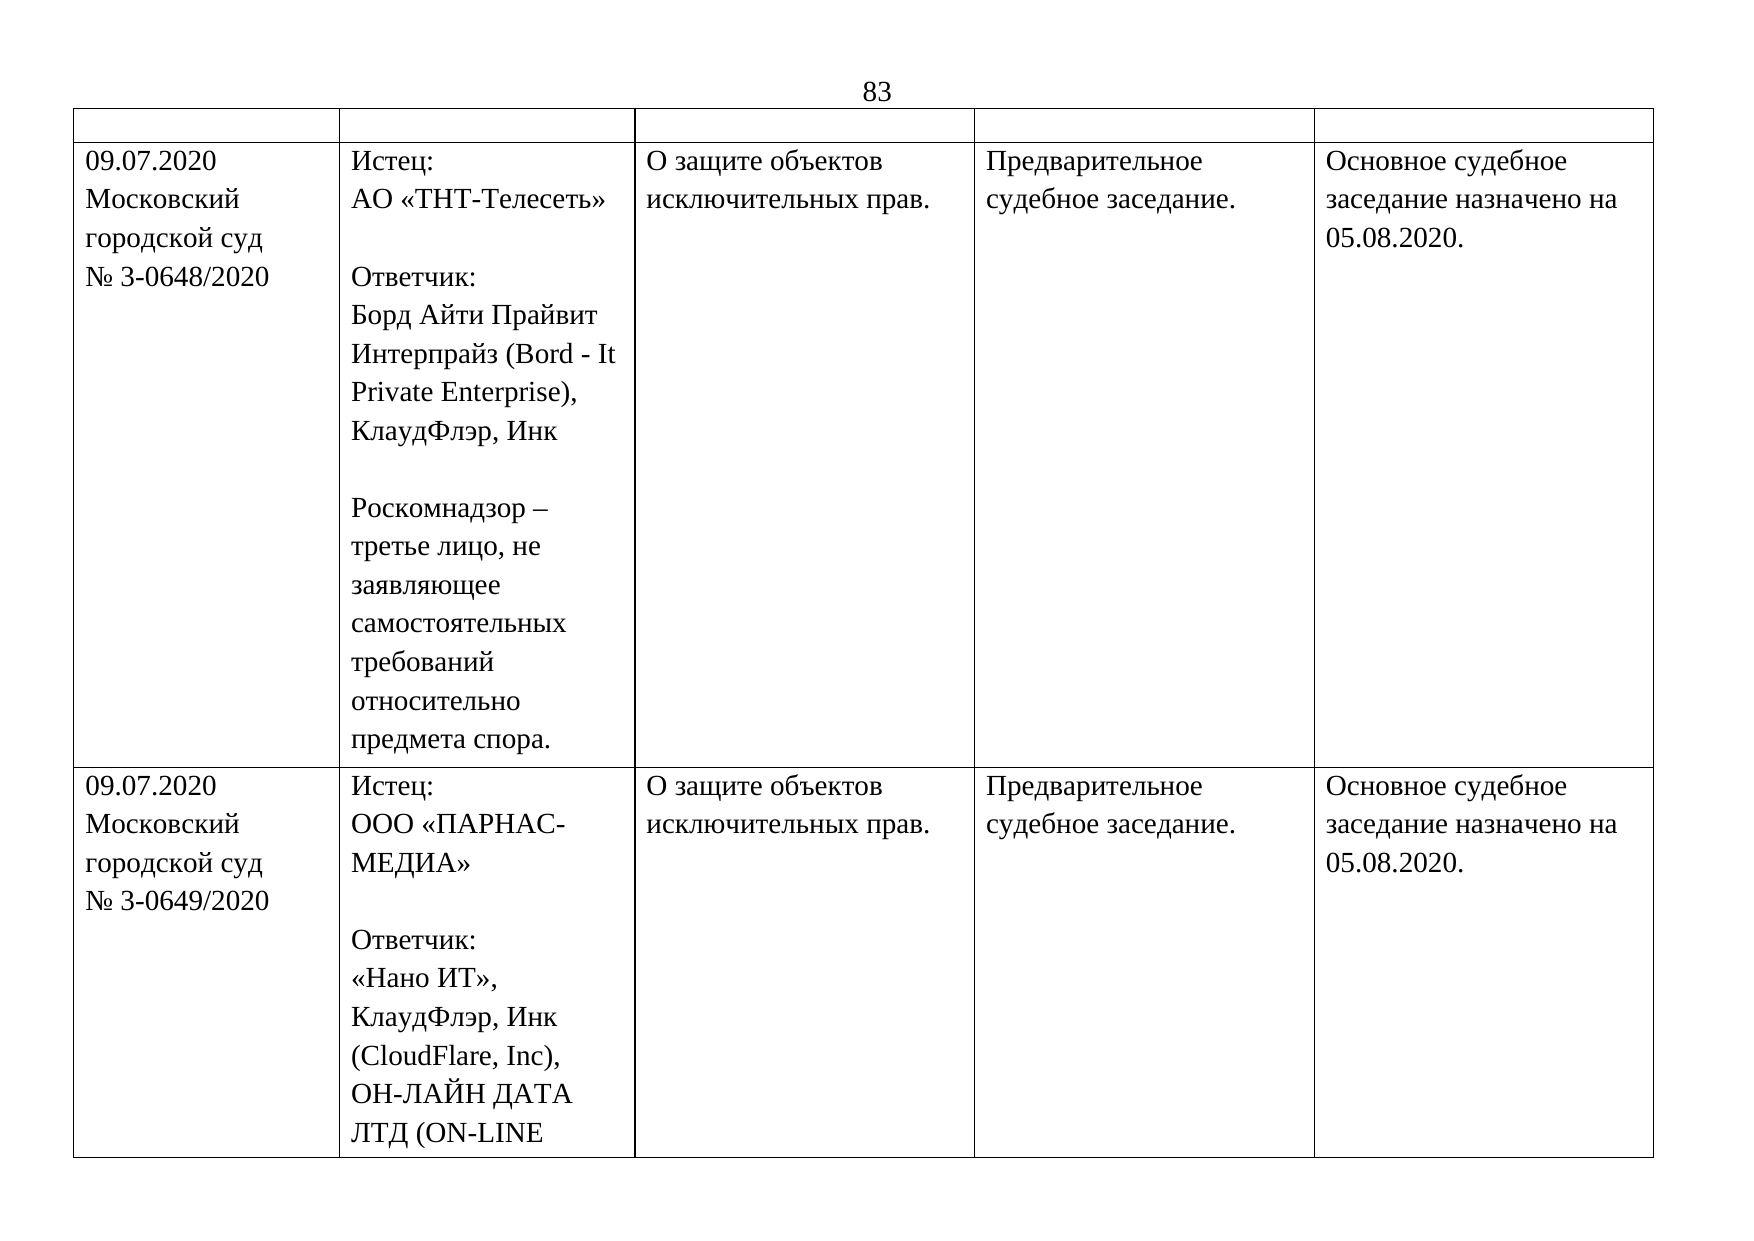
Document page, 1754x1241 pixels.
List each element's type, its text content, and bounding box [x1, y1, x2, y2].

table_cell 09.07.2020 Московский городской суд № 3-0648/2020 [74, 143, 339, 767]
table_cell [74, 109, 339, 142]
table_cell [74, 768, 339, 1157]
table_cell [975, 109, 1314, 142]
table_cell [975, 768, 1314, 1157]
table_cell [340, 109, 634, 142]
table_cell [1315, 768, 1653, 1157]
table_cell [340, 768, 634, 1157]
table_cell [636, 768, 974, 1157]
table_cell О защите объектов исключительных прав. [636, 143, 974, 767]
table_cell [1315, 109, 1653, 142]
table_cell Предварительное судебное заседание. [975, 143, 1314, 767]
table_cell Истец: АО «ТНТ-Телесеть» Ответчик: Борд Айти Прайвит Интерпрайз (Bord - It Private Enterprise), КлаудФлэр, Инк Роскомнадзор – третье лицо, не заявляющее самостоятельных требований относительно предмета спора. [340, 143, 634, 767]
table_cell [636, 109, 974, 142]
table_cell Основное судебное заседание назначено на 05.08.2020. [1315, 143, 1653, 767]
